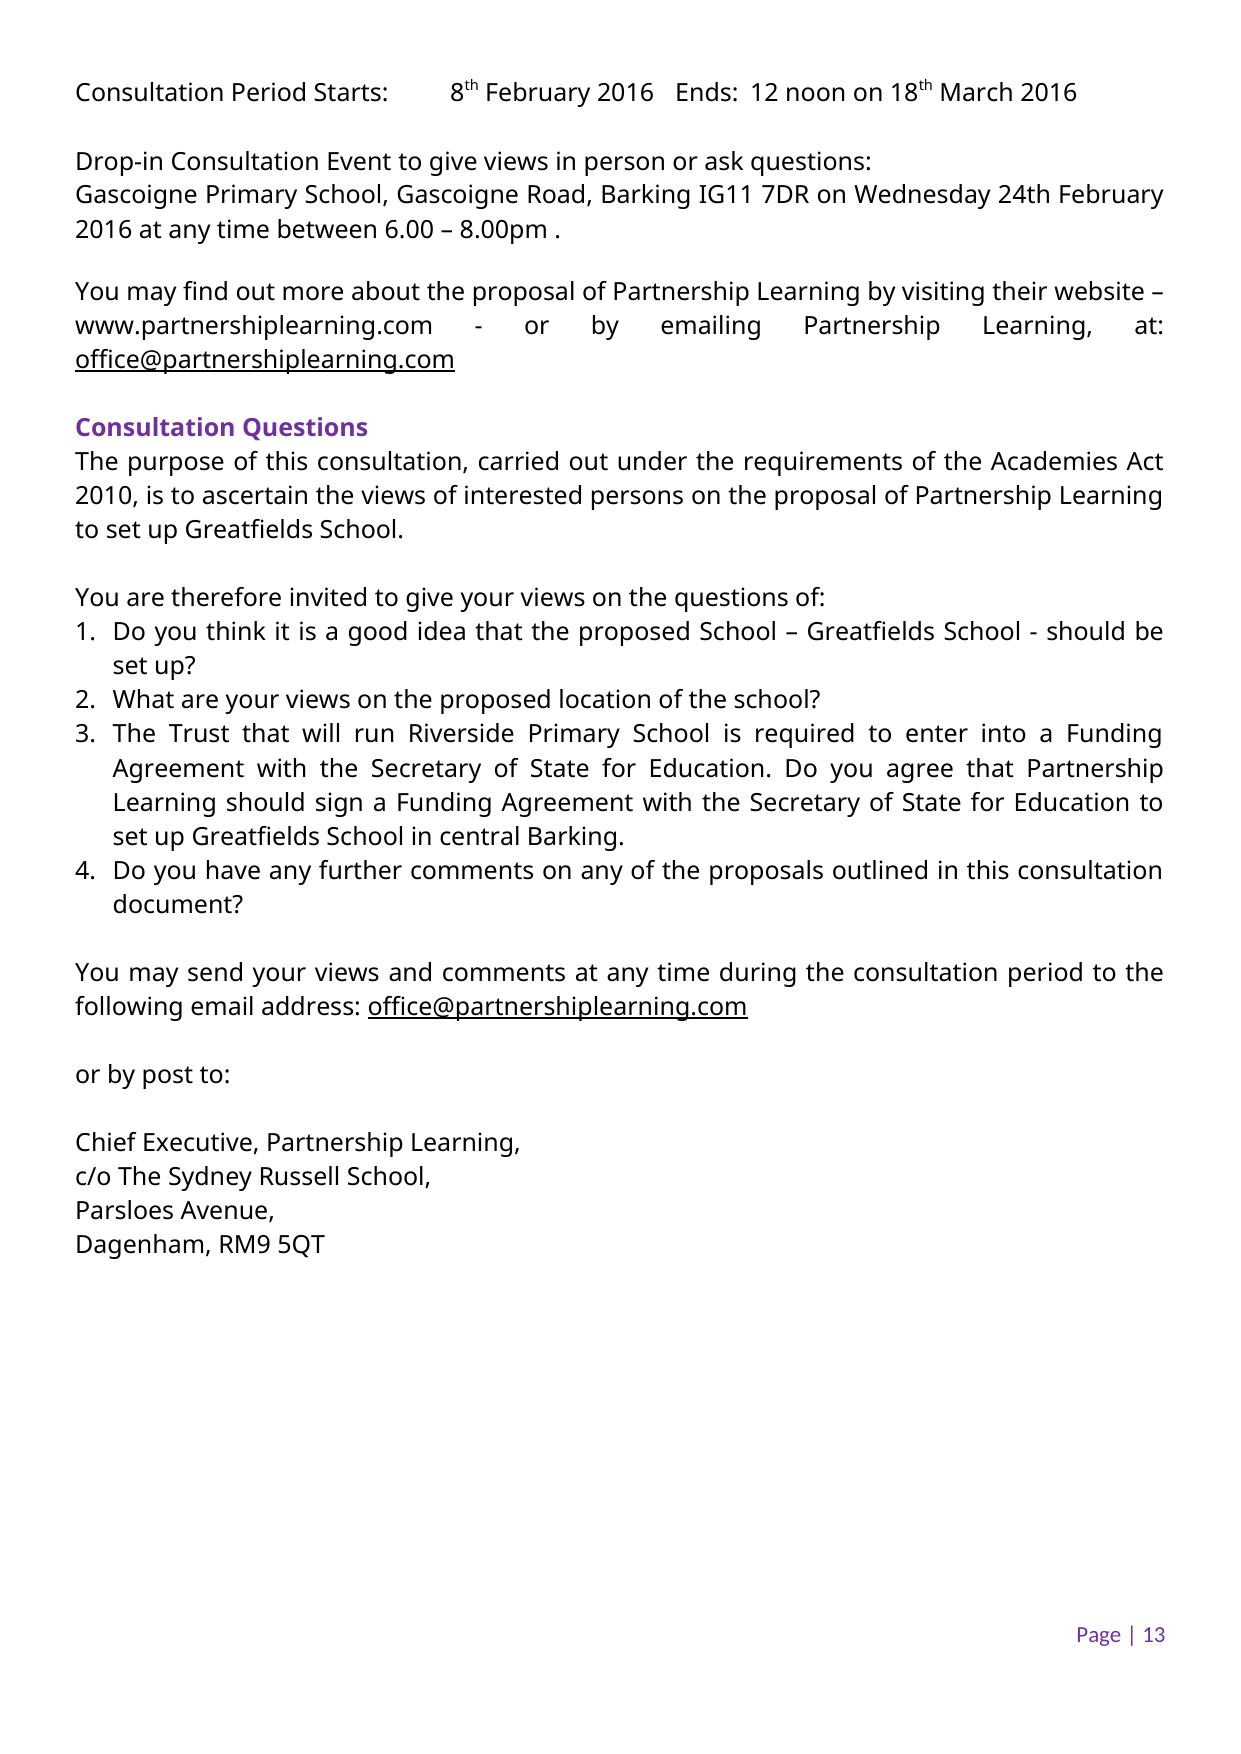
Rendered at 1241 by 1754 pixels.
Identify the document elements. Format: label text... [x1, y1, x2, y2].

text Parsloes Avenue, [75, 1193, 1165, 1227]
list The Trust that will run Riverside Primary School is required to enter into a Funding Agreement with the Secretary of State for Education. Do you agree that Partnership Learning should sign a Funding Agreement with the Secretary of State for Education to set up Greatfields School in central Barking. [75, 716, 1165, 852]
text The purpose of this consultation, carried out under the requirements of the Academies Act 2010, is to ascertain the views of interested persons on the proposal of Partnership Learning to set up Greatfields School. [75, 444, 1165, 546]
text Drop-in Consultation Event to give views in person or ask questions: [75, 143, 1165, 177]
text You may find out more about the proposal of Partnership Learning by visiting their website –www.partnershiplearning.com - or by emailing Partnership Learning, at: office@partnershiplearning.com [75, 273, 1165, 376]
text Consultation Period Starts: 8th February 2016 Ends: 12 noon on 18th March 2016 [75, 75, 1165, 109]
text or by post to: [75, 1057, 1165, 1091]
text Dagenham, RM9 5QT [75, 1227, 1165, 1261]
text You are therefore invited to give your views on the questions of: [75, 580, 1165, 614]
text Gascoigne Primary School, Gascoigne Road, Barking IG11 7DR on Wednesday 24th February 2016 at any time between 6.00 – 8.00pm . [75, 177, 1165, 245]
text Chief Executive, Partnership Learning, [75, 1125, 1165, 1159]
text Consultation Questions [75, 409, 1165, 444]
text You may send your views and comments at any time during the consultation period to the following email address: office@partnershiplearning.com [75, 954, 1165, 1023]
list What are your views on the proposed location of the school? [75, 682, 1165, 716]
text c/o The Sydney Russell School, [75, 1159, 1165, 1193]
list Do you have any further comments on any of the proposals outlined in this consultation document? [75, 852, 1165, 921]
list Do you think it is a good idea that the proposed School – Greatfields School - should be set up? [75, 614, 1165, 682]
